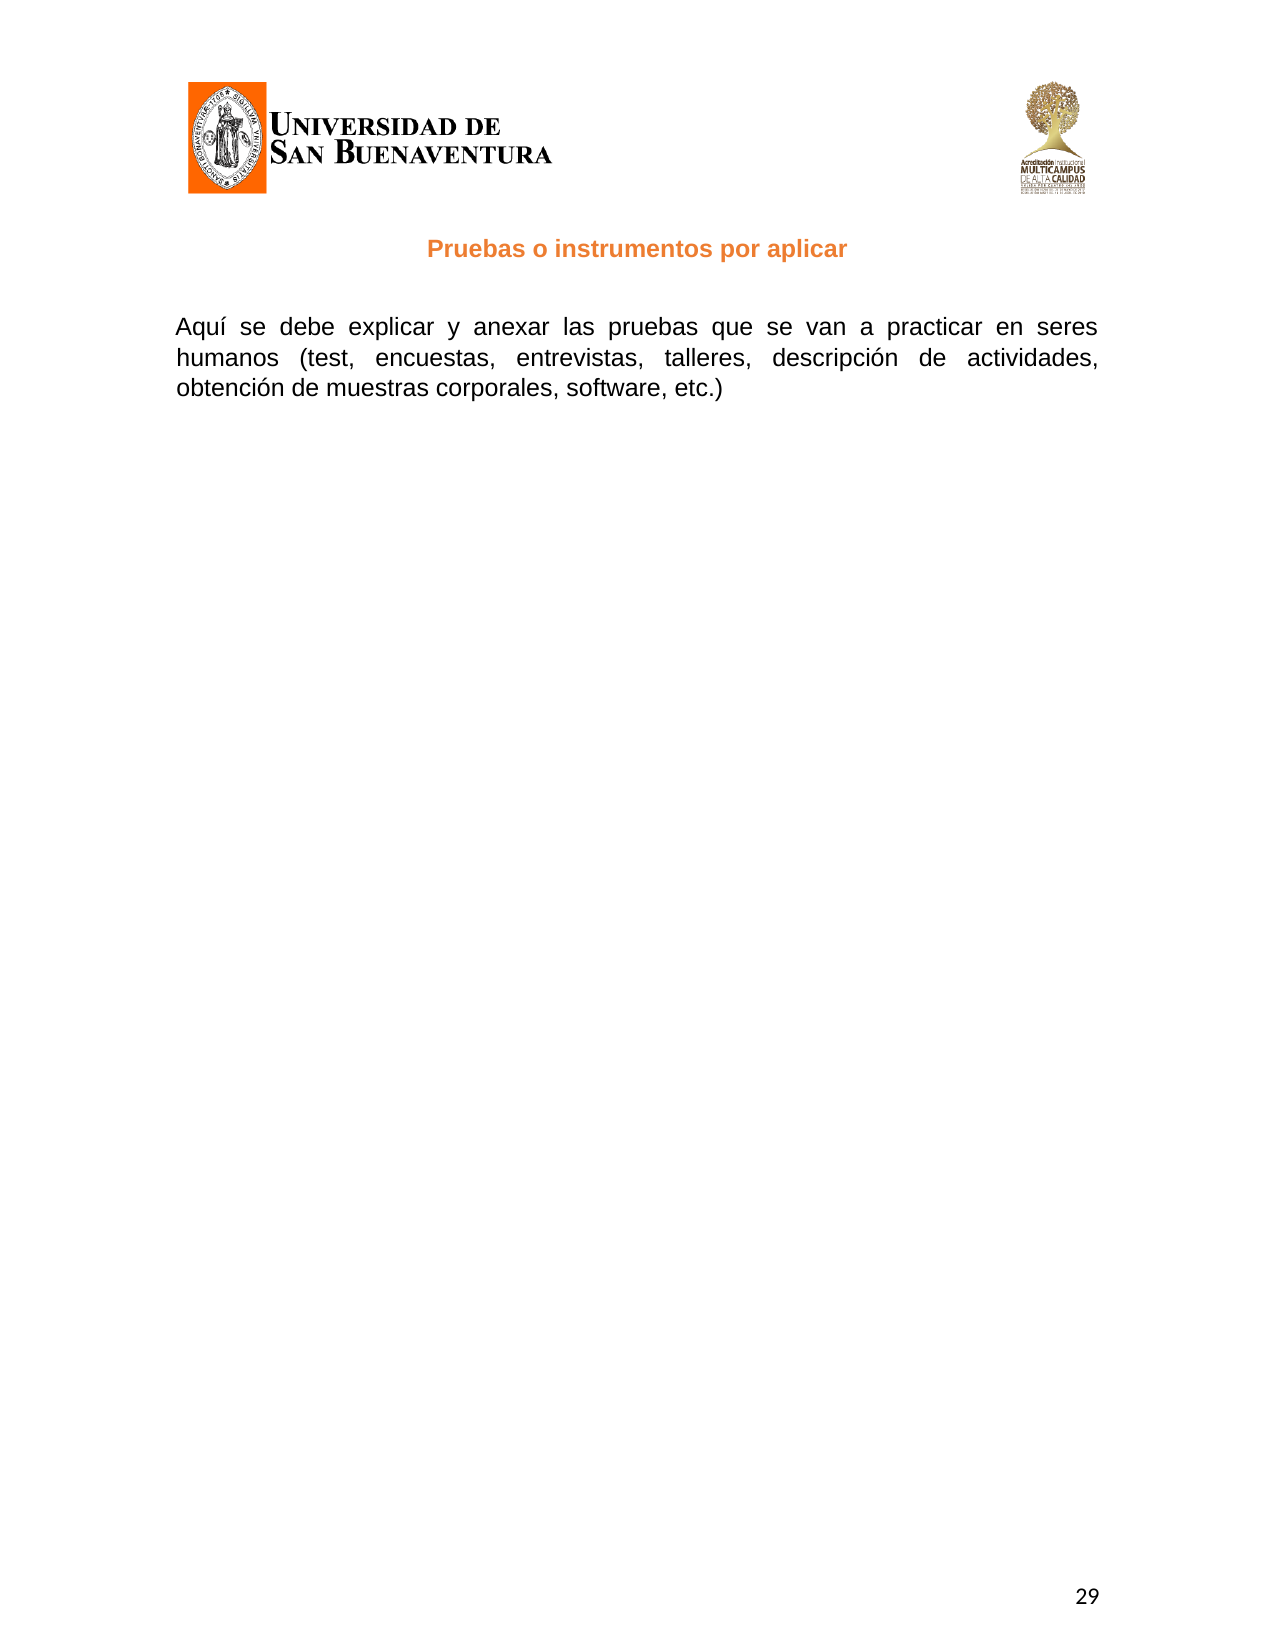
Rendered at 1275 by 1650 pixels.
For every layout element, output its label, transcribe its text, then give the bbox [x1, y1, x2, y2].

text Aquí se debe explicar y anexar las pruebas que se van a practicar en seres humanos (test, encuestas, entrevistas, talleres, descripción de actividades, obtención de muestras corporales, software, etc.) [175, 312, 1100, 402]
picture [991, 75, 1098, 206]
subtitle Pruebas o instrumentos por aplicar [177, 234, 1098, 263]
picture [176, 75, 588, 206]
